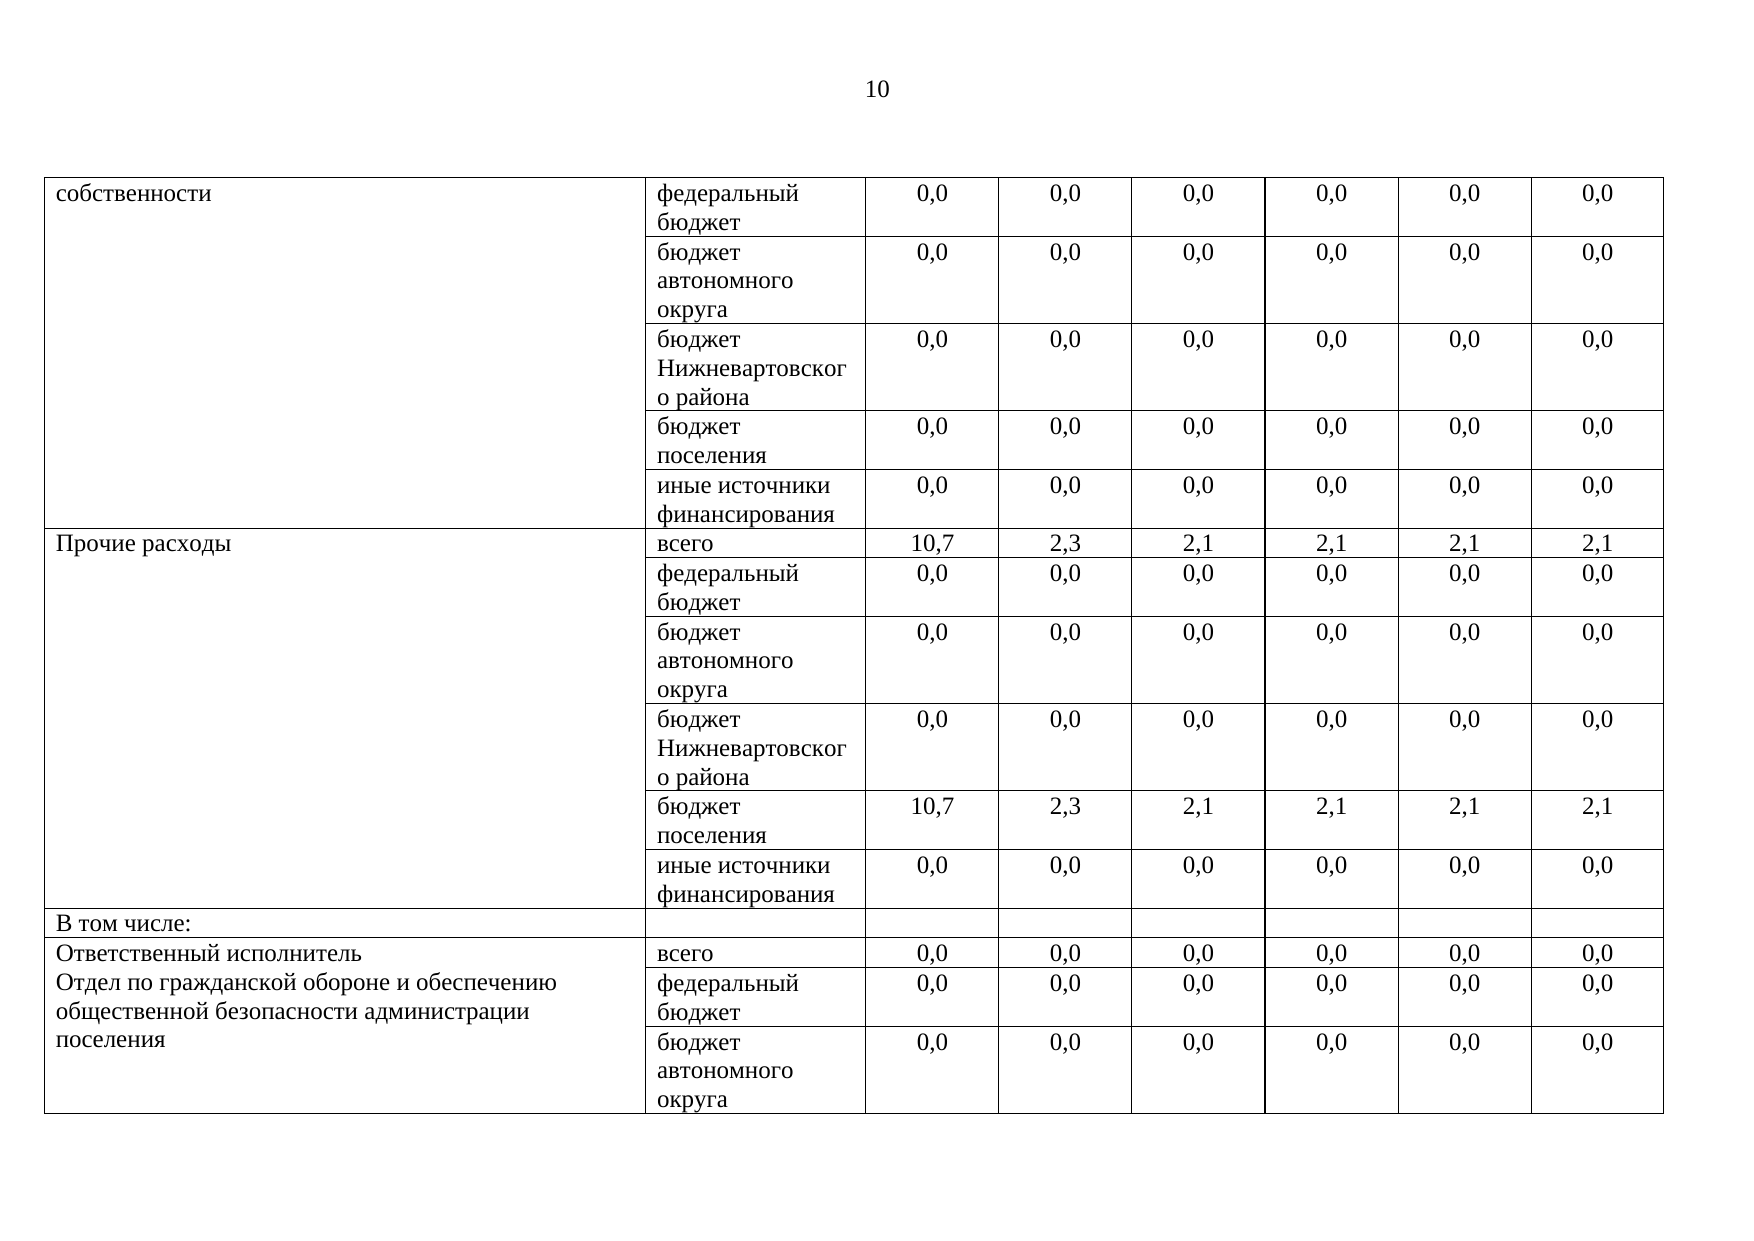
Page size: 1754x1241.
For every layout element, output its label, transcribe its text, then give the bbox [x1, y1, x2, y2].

table_cell 0,0 [1266, 1027, 1398, 1113]
table_cell бюджет поселения [646, 791, 865, 849]
table_cell 2,1 [1532, 791, 1663, 849]
table_cell 0,0 [866, 470, 998, 527]
table_cell 0,0 [1532, 411, 1663, 469]
table_cell 0,0 [1532, 968, 1663, 1026]
table_cell 0,0 [1266, 704, 1398, 790]
table_cell 0,0 [1399, 704, 1531, 790]
table_cell 0,0 [1532, 1027, 1663, 1113]
table_cell 0,0 [1399, 324, 1531, 410]
table_cell 0,0 [1132, 617, 1264, 703]
table_cell 0,0 [1132, 850, 1264, 907]
table_cell 0,0 [1399, 1027, 1531, 1113]
table_cell 0,0 [1532, 470, 1663, 527]
table_cell 2,1 [1266, 529, 1398, 557]
table_cell [866, 909, 998, 937]
table_cell 0,0 [1266, 237, 1398, 323]
table_cell 0,0 [999, 324, 1131, 410]
table_cell 0,0 [1132, 237, 1264, 323]
table_cell 0,0 [866, 558, 998, 616]
table_cell 0,0 [866, 938, 998, 967]
table_cell 0,0 [1266, 411, 1398, 469]
table_cell 0,0 [1399, 178, 1531, 236]
table_cell 0,0 [999, 938, 1131, 967]
table_cell 0,0 [1399, 411, 1531, 469]
table_cell 0,0 [866, 968, 998, 1026]
table_cell 0,0 [1266, 850, 1398, 907]
table_cell 0,0 [1132, 324, 1264, 410]
table_cell 0,0 [1532, 704, 1663, 790]
table_cell 0,0 [866, 237, 998, 323]
table_cell 0,0 [999, 470, 1131, 527]
table_cell 0,0 [999, 1027, 1131, 1113]
table_cell 0,0 [999, 411, 1131, 469]
table_cell 0,0 [1266, 938, 1398, 967]
table_cell 0,0 [999, 178, 1131, 236]
table_cell 0,0 [1532, 324, 1663, 410]
table_cell 0,0 [866, 704, 998, 790]
table_cell 2,3 [999, 529, 1131, 557]
table_cell 0,0 [1132, 411, 1264, 469]
table_cell 0,0 [1399, 850, 1531, 907]
table_cell 0,0 [999, 850, 1131, 907]
table_cell бюджет автономного округа [646, 617, 865, 703]
table_cell [1132, 909, 1264, 937]
table_cell всего [646, 529, 865, 557]
table_cell 0,0 [1132, 558, 1264, 616]
table_cell 2,1 [1266, 791, 1398, 849]
table_cell иные источники финансирования [646, 850, 865, 907]
table_cell 2,1 [1132, 791, 1264, 849]
table_cell 0,0 [999, 558, 1131, 616]
table_cell 0,0 [866, 324, 998, 410]
table_cell [1266, 909, 1398, 937]
table_cell бюджет Нижневартовского района [646, 324, 865, 410]
table_cell [646, 909, 865, 937]
table_cell 0,0 [1399, 237, 1531, 323]
table_cell 0,0 [1266, 470, 1398, 527]
table_cell 0,0 [999, 617, 1131, 703]
table_cell 2,1 [1399, 529, 1531, 557]
table_cell 0,0 [999, 704, 1131, 790]
table_cell бюджет автономного округа [646, 237, 865, 323]
table_cell 0,0 [1132, 938, 1264, 967]
table_cell всего [646, 938, 865, 967]
table_cell 0,0 [1399, 968, 1531, 1026]
table_cell федеральный бюджет [646, 968, 865, 1026]
table_cell 0,0 [1132, 470, 1264, 527]
table_cell Ответственный исполнитель Отдел по гражданской обороне и обеспечению общественной безопасности администрации поселения [45, 938, 645, 1113]
table_cell 0,0 [1399, 558, 1531, 616]
table_cell 2,1 [1532, 529, 1663, 557]
table_cell 0,0 [1132, 1027, 1264, 1113]
table_cell [999, 909, 1131, 937]
table_cell бюджет автономного округа [646, 1027, 865, 1113]
table_cell 0,0 [1532, 178, 1663, 236]
table_cell 0,0 [1399, 938, 1531, 967]
table_cell федеральный бюджет [646, 178, 865, 236]
table_cell 10,7 [866, 791, 998, 849]
table_cell 0,0 [1132, 178, 1264, 236]
table_cell 0,0 [999, 237, 1131, 323]
table_cell В том числе: [45, 909, 645, 937]
table_cell 0,0 [1266, 617, 1398, 703]
table_cell 0,0 [1532, 850, 1663, 907]
table_cell 0,0 [1266, 178, 1398, 236]
table_cell 0,0 [1399, 470, 1531, 527]
table_cell бюджет поселения [646, 411, 865, 469]
table_cell 0,0 [866, 1027, 998, 1113]
table_cell Прочие расходы [45, 529, 645, 907]
table_cell 0,0 [866, 178, 998, 236]
table_cell 0,0 [1132, 968, 1264, 1026]
table_cell 2,1 [1132, 529, 1264, 557]
table_cell 2,1 [1399, 791, 1531, 849]
table_cell 0,0 [999, 968, 1131, 1026]
table_cell 0,0 [1266, 968, 1398, 1026]
table_cell 0,0 [1532, 617, 1663, 703]
table_cell федеральный бюджет [646, 558, 865, 616]
table_cell бюджет Нижневартовского района [646, 704, 865, 790]
table_cell 0,0 [1399, 617, 1531, 703]
table_cell 0,0 [1266, 558, 1398, 616]
table_cell иные источники финансирования [646, 470, 865, 527]
table_cell 0,0 [1266, 324, 1398, 410]
table_cell 2,3 [999, 791, 1131, 849]
table_cell [1399, 909, 1531, 937]
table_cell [45, 178, 645, 527]
table_cell 0,0 [1532, 938, 1663, 967]
table_cell 0,0 [866, 617, 998, 703]
table_cell 10,7 [866, 529, 998, 557]
table_cell 0,0 [866, 411, 998, 469]
table_cell 0,0 [1532, 237, 1663, 323]
table_cell 0,0 [1532, 558, 1663, 616]
table_cell 0,0 [1132, 704, 1264, 790]
table_cell 0,0 [866, 850, 998, 907]
table_cell [1532, 909, 1663, 937]
